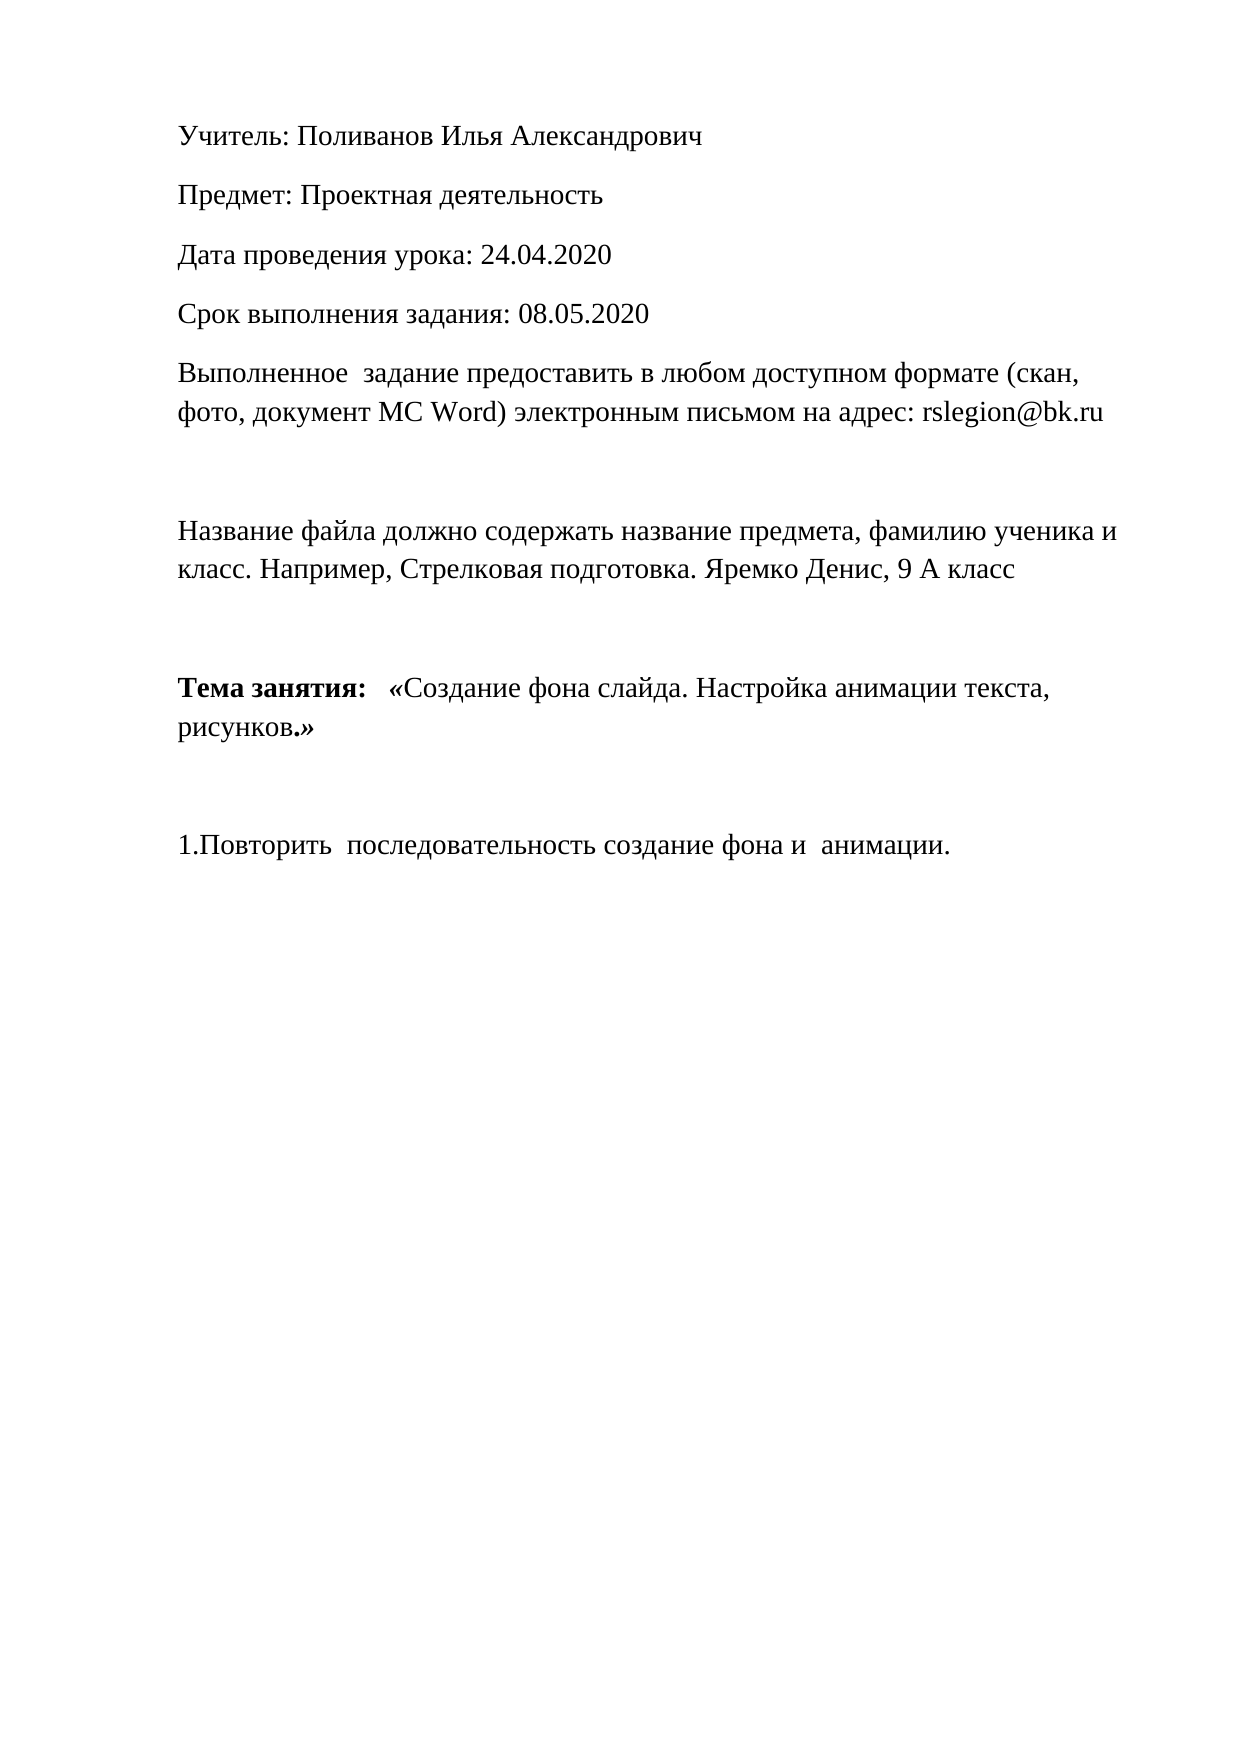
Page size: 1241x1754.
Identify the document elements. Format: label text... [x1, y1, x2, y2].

text Тема занятия: «Создание фона слайда. Настройка анимации текста, рисунков.» [177, 670, 1152, 742]
text Выполненное задание предоставить в любом доступном формате (скан, фото, документ MC Word) электронным письмом на адрес: rslegion@bk.ru [177, 356, 1152, 428]
text Учитель: Поливанов Илья Александрович [177, 118, 1152, 152]
text Дата проведения урока: 24.04.2020 [177, 237, 1152, 270]
text Название файла должно содержать название предмета, фамилию ученика и класс. Например, Стрелковая подготовка. Яремко Денис, 9 А класс [177, 513, 1152, 585]
text 1.Повторить последовательность создание фона и анимации. [177, 827, 1152, 861]
text Срок выполнения задания: 08.05.2020 [177, 296, 1152, 330]
text Предмет: Проектная деятельность [177, 177, 1152, 211]
